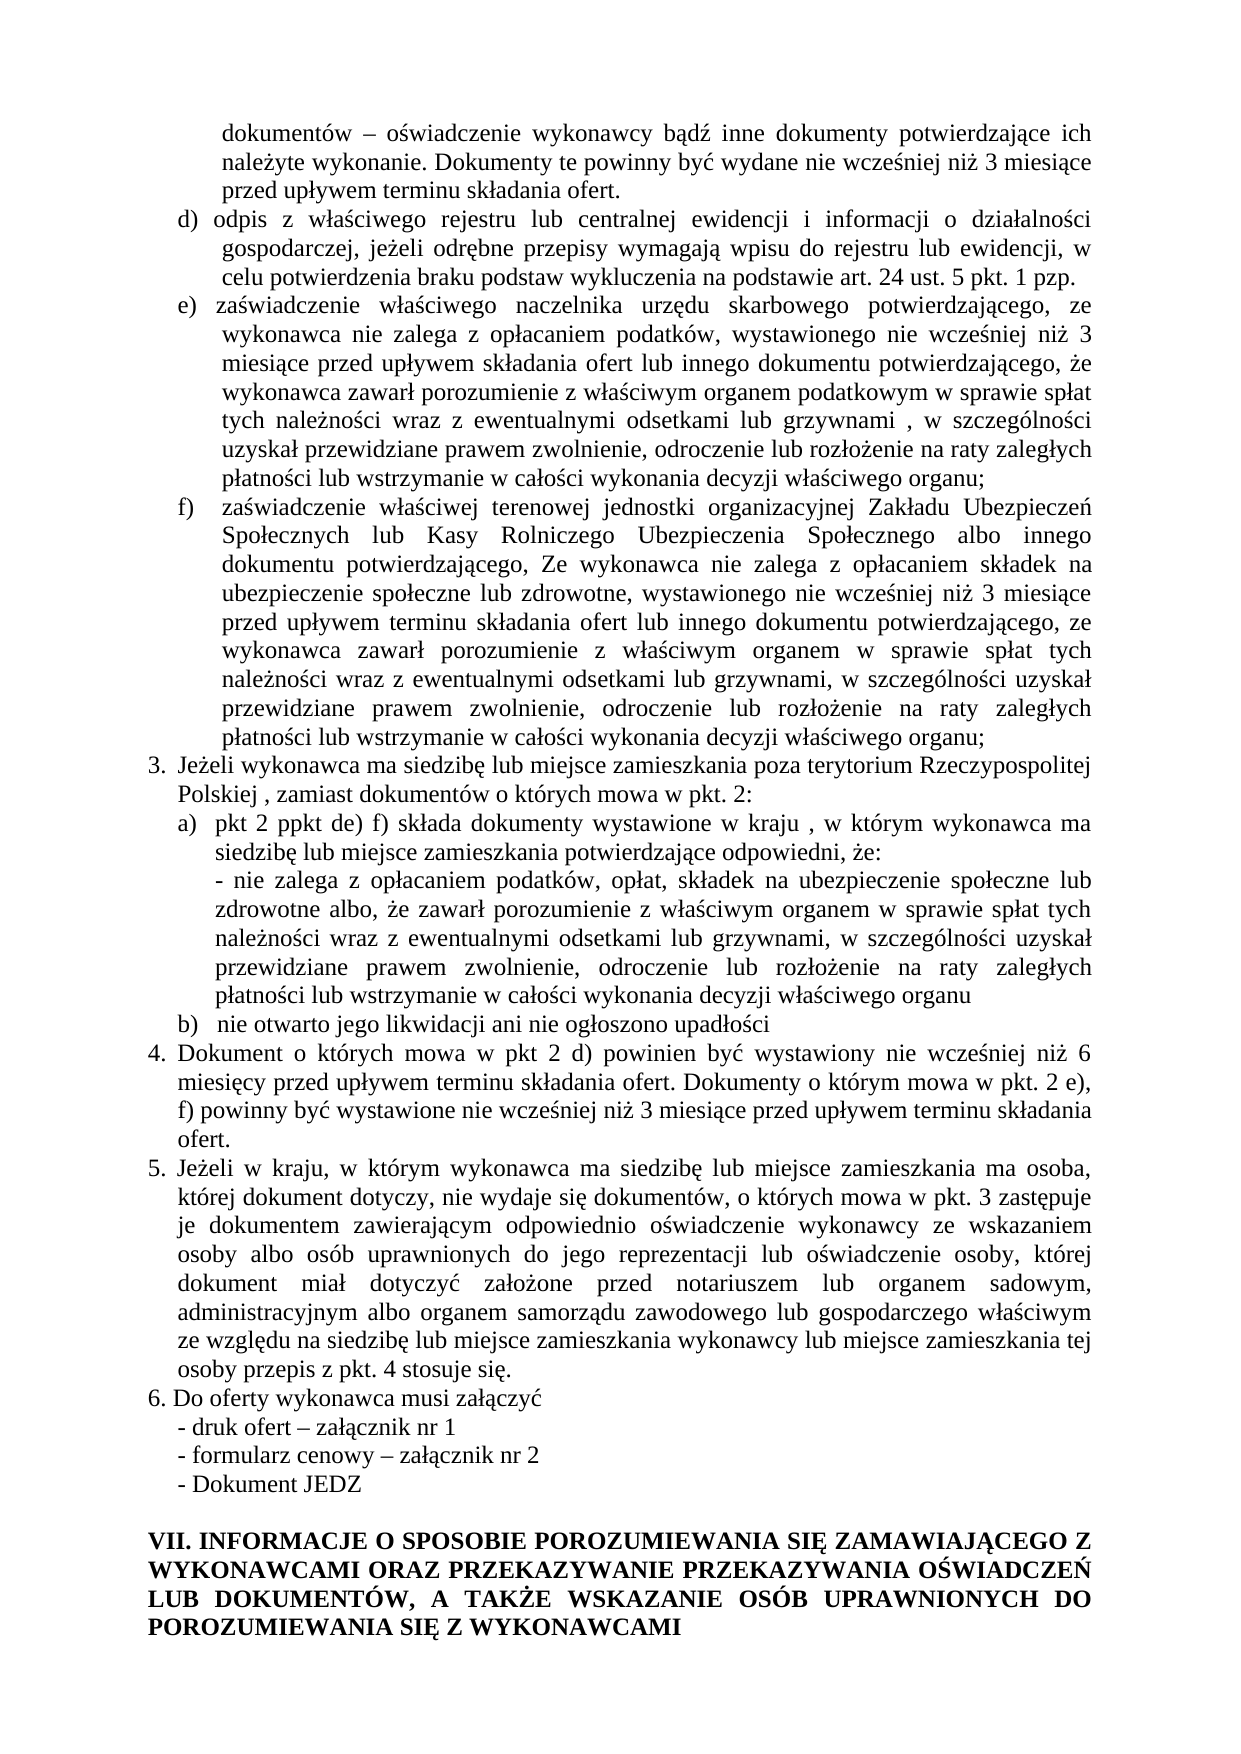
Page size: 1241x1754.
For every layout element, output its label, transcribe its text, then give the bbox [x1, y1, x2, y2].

text VII. INFORMACJE O SPOSOBIE POROZUMIEWANIA SIĘ ZAMAWIAJĄCEGO Z WYKONAWCAMI ORAZ PRZEKAZYWANIE PRZEKAZYWANIA OŚWIADCZEŃ LUB DOKUMENTÓW, A TAKŻE WSKAZANIE OSÓB UPRAWNIONYCH DO POROZUMIEWANIA SIĘ Z WYKONAWCAMI [148, 1526, 1092, 1641]
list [185, 118, 1092, 204]
text 4. Dokument o których mowa w pkt 2 d) powinien być wystawiony nie wcześniej niż 6 miesięcy przed upływem terminu składania ofert. Dokumenty o którym mowa w pkt. 2 e), f) powinny być wystawione nie wcześniej niż 3 miesiące przed upływem terminu składania ofert. [148, 1038, 1092, 1153]
list - nie zalega z opłacaniem podatków, opłat, składek na ubezpieczenie społeczne lub zdrowotne albo, że zawarł porozumienie z właściwym organem w sprawie spłat tych należności wraz z ewentualnymi odsetkami lub grzywnami, w szczególności uzyskał przewidziane prawem zwolnienie, odroczenie lub rozłożenie na raty zaległych płatności lub wstrzymanie w całości wykonania decyzji właściwego organu [215, 866, 1092, 1009]
text d) odpis z właściwego rejestru lub centralnej ewidencji i informacji o działalności gospodarczej, jeżeli odrębne przepisy wymagają wpisu do rejestru lub ewidencji, w celu potwierdzenia braku podstaw wykluczenia na podstawie art. 24 ust. 5 pkt. 1 pzp. [177, 204, 1092, 291]
text - Dokument JEDZ [148, 1469, 1092, 1498]
text - druk ofert – załącznik nr 1 [148, 1412, 1092, 1441]
list zaświadczenie właściwej terenowej jednostki organizacyjnej Zakładu Ubezpieczeń Społecznych lub Kasy Rolniczego Ubezpieczenia Społecznego albo innego dokumentu potwierdzającego, Ze wykonawca nie zalega z opłacaniem składek na ubezpieczenie społeczne lub zdrowotne, wystawionego nie wcześniej niż 3 miesiące przed upływem terminu składania ofert lub innego dokumentu potwierdzającego, ze wykonawca zawarł porozumienie z właściwym organem w sprawie spłat tych należności wraz z ewentualnymi odsetkami lub grzywnami, w szczególności uzyskał przewidziane prawem zwolnienie, odroczenie lub rozłożenie na raty zaległych płatności lub wstrzymanie w całości wykonania decyzji właściwego organu; [177, 492, 1092, 751]
list pkt 2 ppkt de) f) składa dokumenty wystawione w kraju , w którym wykonawca ma siedzibę lub miejsce zamieszkania potwierdzające odpowiedni, że: [177, 808, 1092, 866]
text 5. Jeżeli w kraju, w którym wykonawca ma siedzibę lub miejsce zamieszkania ma osoba, której dokument dotyczy, nie wydaje się dokumentów, o których mowa w pkt. 3 zastępuje je dokumentem zawierającym odpowiednio oświadczenie wykonawcy ze wskazaniem osoby albo osób uprawnionych do jego reprezentacji lub oświadczenie osoby, której dokument miał dotyczyć założone przed notariuszem lub organem sadowym, administracyjnym albo organem samorządu zawodowego lub gospodarczego właściwym ze względu na siedzibę lub miejsce zamieszkania wykonawcy lub miejsce zamieszkania tej osoby przepis z pkt. 4 stosuje się. [148, 1153, 1092, 1383]
text b) nie otwarto jego likwidacji ani nie ogłoszono upadłości [177, 1009, 1092, 1038]
text - formularz cenowy – załącznik nr 2 [148, 1441, 1092, 1469]
text 6. Do oferty wykonawca musi załączyć [148, 1383, 1092, 1412]
list Jeżeli wykonawca ma siedzibę lub miejsce zamieszkania poza terytorium Rzeczypospolitej Polskiej , zamiast dokumentów o których mowa w pkt. 2: [148, 751, 1092, 808]
text e) zaświadczenie właściwego naczelnika urzędu skarbowego potwierdzającego, ze wykonawca nie zalega z opłacaniem podatków, wystawionego nie wcześniej niż 3 miesiące przed upływem składania ofert lub innego dokumentu potwierdzającego, że wykonawca zawarł porozumienie z właściwym organem podatkowym w sprawie spłat tych należności wraz z ewentualnymi odsetkami lub grzywnami , w szczególności uzyskał przewidziane prawem zwolnienie, odroczenie lub rozłożenie na raty zaległych płatności lub wstrzymanie w całości wykonania decyzji właściwego organu; [177, 291, 1092, 492]
